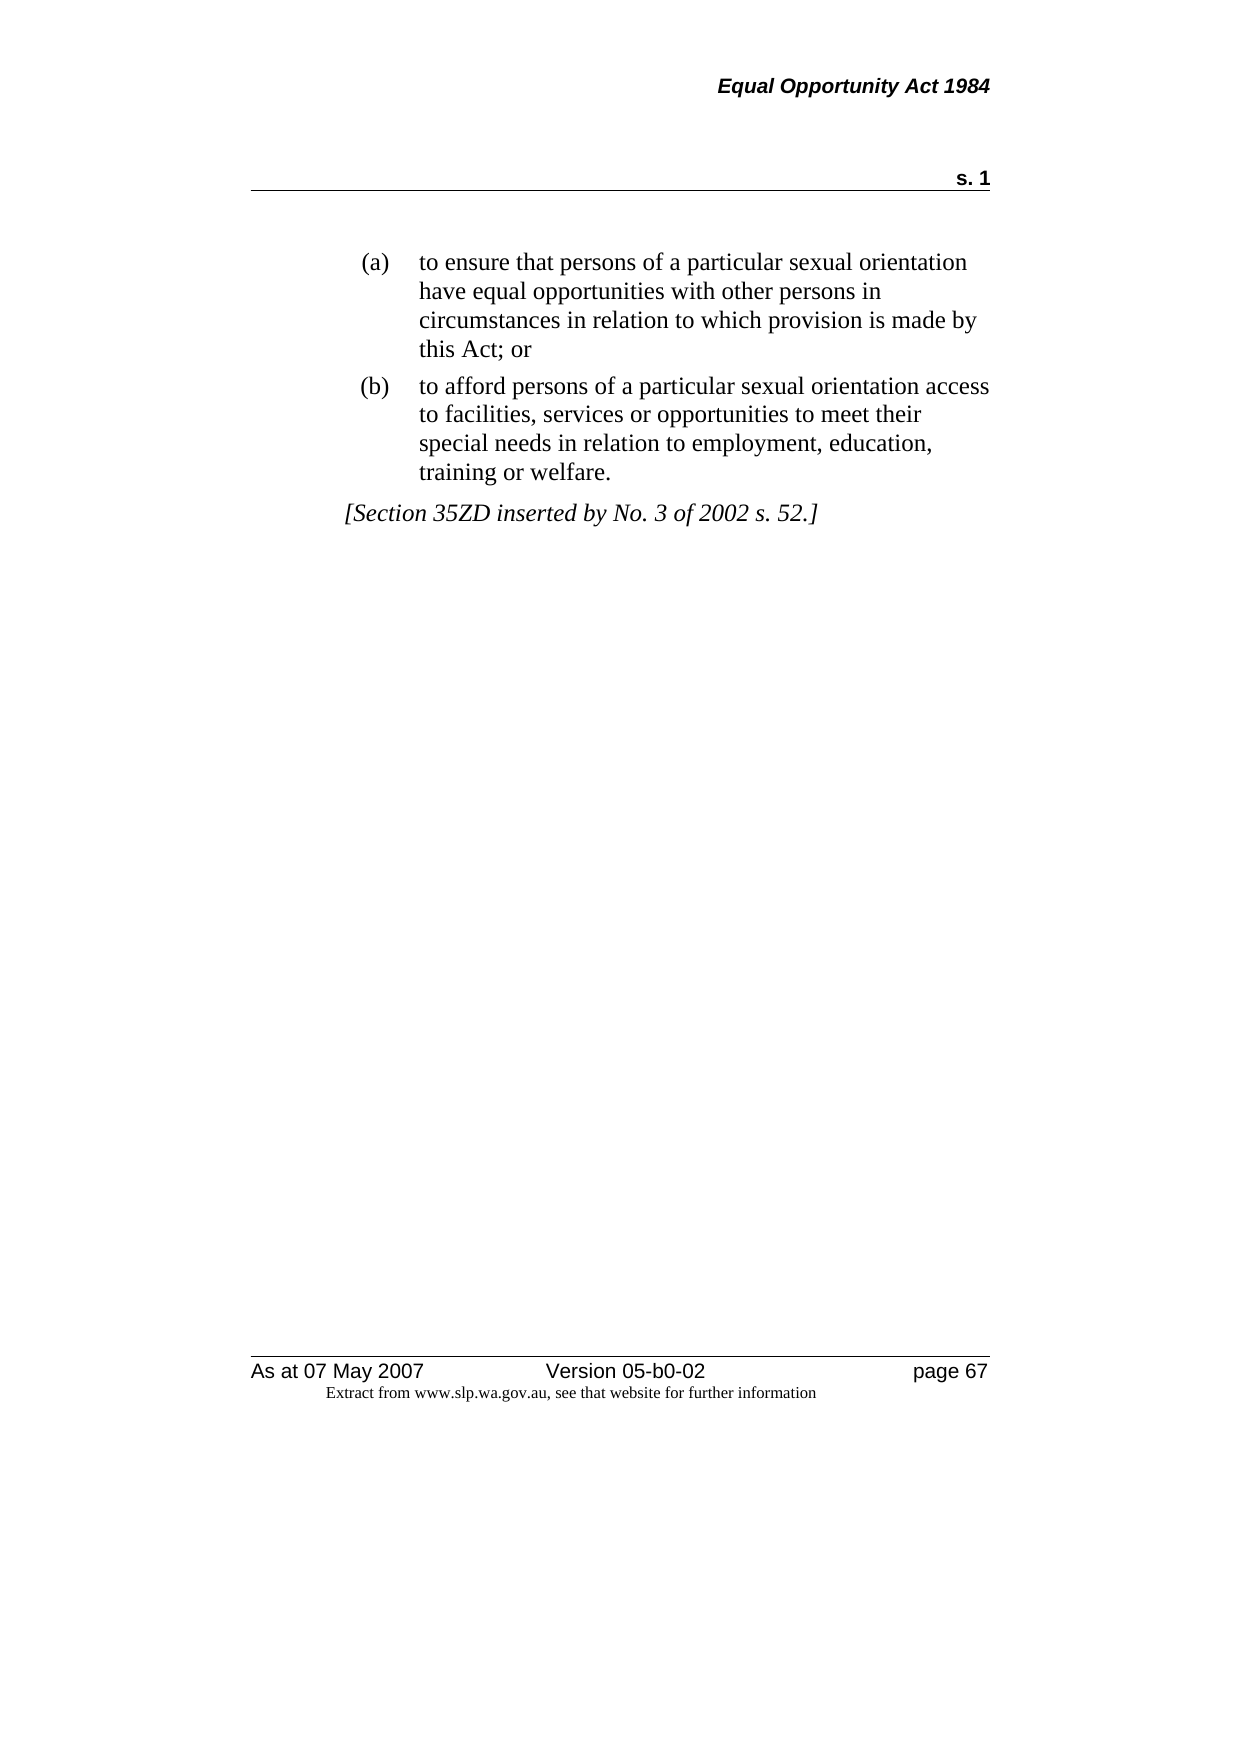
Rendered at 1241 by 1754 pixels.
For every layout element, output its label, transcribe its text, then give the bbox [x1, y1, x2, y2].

text (a) to ensure that persons of a particular sexual orientation have equal opportunities with other persons in circumstances in relation to which provision is made by this Act; or [251, 247, 990, 362]
text [Section 35ZD inserted by No. 3 of 2002 s. 52.] [251, 498, 990, 527]
text (b) to afford persons of a particular sexual orientation access to facilities, services or opportunities to meet their special needs in relation to employment, education, training or welfare. [251, 371, 990, 486]
